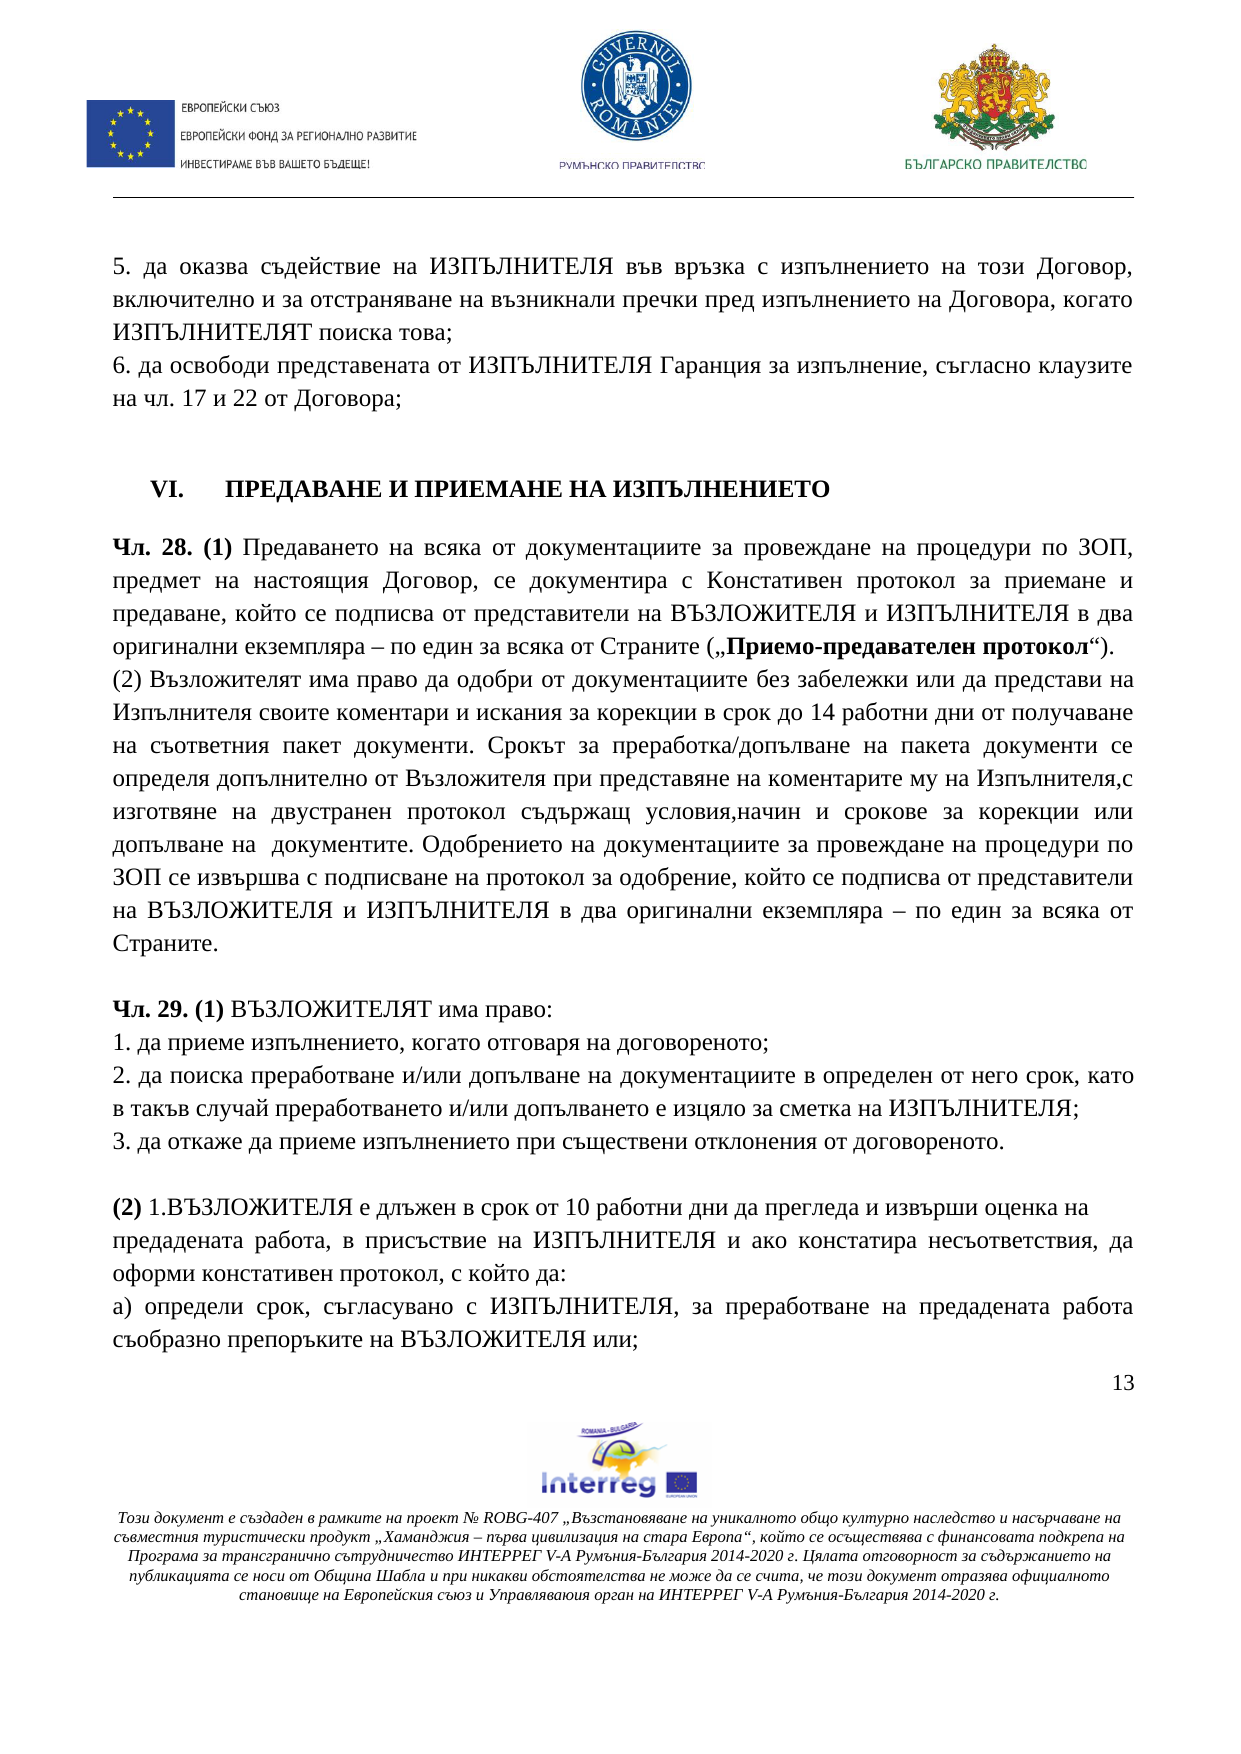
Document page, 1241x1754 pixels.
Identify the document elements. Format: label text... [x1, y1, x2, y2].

text 5. да оказва съдействие на ИЗПЪЛНИТЕЛЯ във връзка с изпълнението на този Договор, включително и за отстраняване на възникнали пречки пред изпълнението на Договора, когато ИЗПЪЛНИТЕЛЯТ поиска това; [112, 251, 1134, 346]
text 6. да освободи представената от ИЗПЪЛНИТЕЛЯ Гаранция за изпълнение, съгласно клаузите на чл. 17 и 22 от Договора; [112, 350, 1134, 412]
text Чл. 28. (1) Предаването на всяка от документациите за провеждане на процедури по ЗОП, предмет на настоящия Договор, се документира с Констативен протокол за приемане и предаване, който се подписва от представители на ВЪЗЛОЖИТЕЛЯ и ИЗПЪЛНИТЕЛЯ в два оригинални екземпляра – по един за всяка от Страните („Приемо-предавателен протокол“). [112, 532, 1134, 660]
text Чл. 29. (1) ВЪЗЛОЖИТЕЛЯТ има право: [112, 994, 1134, 1023]
text 1. да приеме изпълнението, когато отговаря на договореното; [112, 1027, 1134, 1056]
text 3. да откаже да приеме изпълнението при съществени отклонения от договореното. [112, 1126, 1134, 1155]
picture [527, 1422, 712, 1508]
text а) определи срок, съгласувано с ИЗПЪЛНИТЕЛЯ, за преработване на предадената работа съобразно препоръките на ВЪЗЛОЖИТЕЛЯ или; [112, 1291, 1134, 1353]
text (2) Възложителят има право да одобри от документациите без забележки или да представи на Изпълнителя своите коментари и искания за корекции в срок до 14 работни дни от получаване на съответния пакет документи. Срокът за преработка/допълване на пакета документи се определя допълнително от Възложителя при представяне на коментарите му на Изпълнителя,с изготвяне на двустранен протокол съдържащ условия,начин и срокове за корекции или допълване на документите. Одобрението на документациите за провеждане на процедури по ЗОП се извършва с подписване на протокол за одобрение, който се подписва от представители на ВЪЗЛОЖИТЕЛЯ и ИЗПЪЛНИТЕЛЯ в два оригинални екземпляра – по един за всяка от Страните. [112, 664, 1134, 957]
list ПРЕДАВАНЕ И ПРИЕМАНЕ НА ИЗПЪЛНЕНИЕТО [150, 474, 1134, 503]
text (2) 1.ВЪЗЛОЖИТЕЛЯ е длъжен в срок от 10 работни дни да прегледа и извърши оценка на [112, 1192, 1134, 1221]
text предадената работа, в присъствие на ИЗПЪЛНИТЕЛЯ и ако констатира несъответствия, да оформи констативен протокол, с който да: [112, 1225, 1134, 1287]
text 2. да поиска преработване и/или допълване на документациите в определен от него срок, като в такъв случай преработването и/или допълването е изцяло за сметка на ИЗПЪЛНИТЕЛЯ; [112, 1060, 1134, 1122]
